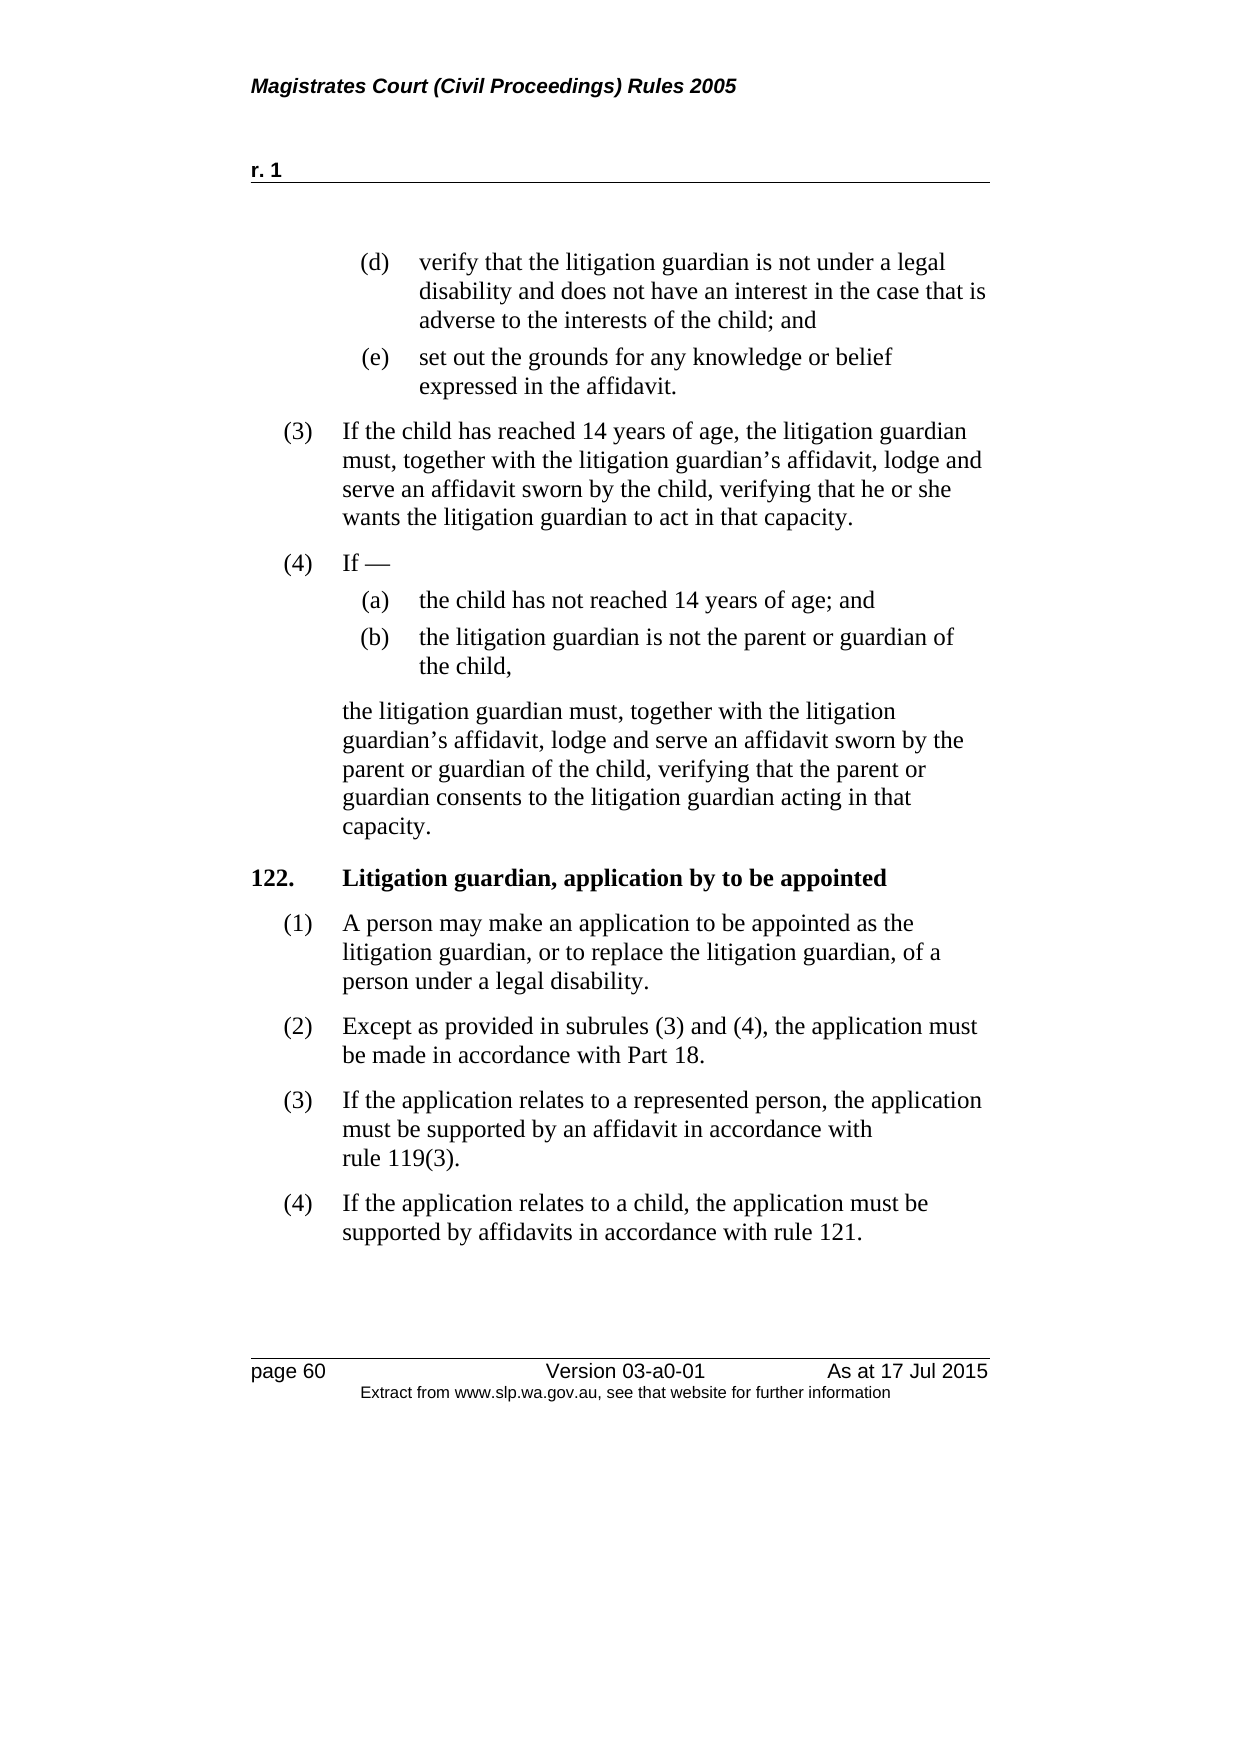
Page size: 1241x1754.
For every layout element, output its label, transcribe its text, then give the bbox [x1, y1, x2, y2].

text the litigation guardian must, together with the litigation guardian’s affidavit, lodge and serve an affidavit sworn by the parent or guardian of the child, verifying that the parent or guardian consents to the litigation guardian acting in that capacity. [251, 696, 990, 840]
text (a) the child has not reached 14 years of age; and [251, 585, 990, 614]
text (4) If the application relates to a child, the application must be supported by affidavits in accordance with rule 121. [251, 1188, 990, 1246]
subtitle 122. Litigation guardian, application by to be appointed [251, 863, 990, 892]
text (3) If the child has reached 14 years of age, the litigation guardian must, together with the litigation guardian’s affidavit, lodge and serve an affidavit sworn by the child, verifying that he or she wants the litigation guardian to act in that capacity. [251, 416, 990, 531]
text (1) A person may make an application to be appointed as the litigation guardian, or to replace the litigation guardian, of a person under a legal disability. [251, 908, 990, 994]
text (e) set out the grounds for any knowledge or belief expressed in the affidavit. [251, 342, 990, 399]
text (3) If the application relates to a represented person, the application must be supported by an affidavit in accordance with rule 119(3). [251, 1085, 990, 1172]
text (d) verify that the litigation guardian is not under a legal disability and does not have an interest in the case that is adverse to the interests of the child; and [251, 247, 990, 334]
text (4) If — [251, 548, 990, 577]
text (2) Except as provided in subrules (3) and (4), the application must be made in accordance with Part 18. [251, 1011, 990, 1069]
text (b) the litigation guardian is not the parent or guardian of the child, [251, 622, 990, 679]
